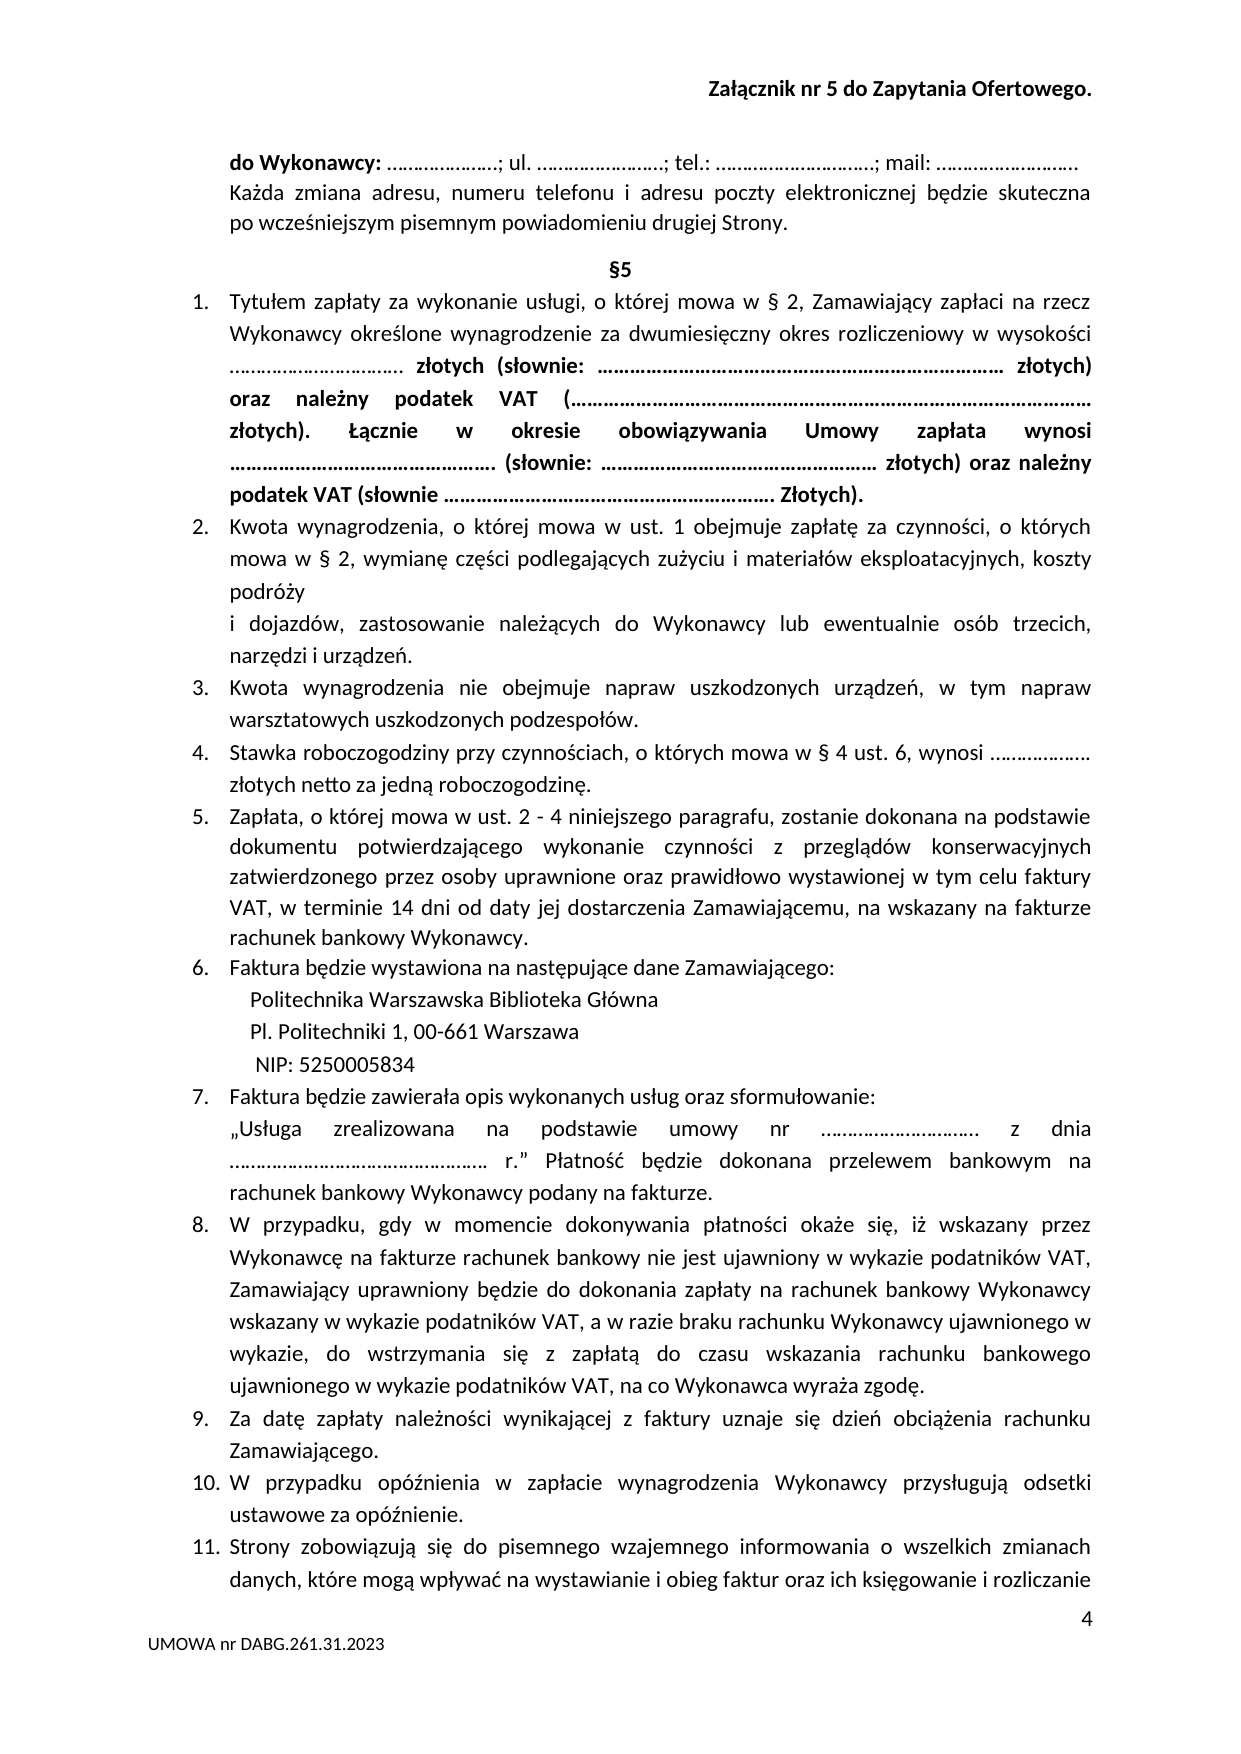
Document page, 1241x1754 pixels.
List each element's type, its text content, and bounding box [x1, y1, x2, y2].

list Każda zmiana adresu, numeru telefonu i adresu poczty elektronicznej będzie skuteczna po wcześniejszym pisemnym powiadomieniu drugiej Strony. [229, 178, 1093, 236]
list do Wykonawcy: …………………; ul. ……………………; tel.: …………………………; mail: ……………………… [229, 148, 1093, 176]
list Stawka roboczogodziny przy czynnościach, o których mowa w § 4 ust. 6, wynosi ………………. złotych netto za jedną roboczogodzinę. [192, 738, 1093, 798]
list Za datę zapłaty należności wynikającej z faktury uznaje się dzień obciążenia rachunku Zamawiającego. [192, 1404, 1093, 1464]
list NIP: 5250005834 [229, 1050, 1093, 1078]
list Politechnika Warszawska Biblioteka Główna [229, 985, 1093, 1013]
list i dojazdów, zastosowanie należących do Wykonawcy lub ewentualnie osób trzecich, narzędzi i urządzeń. [229, 609, 1093, 669]
list Kwota wynagrodzenia, o której mowa w ust. 1 obejmuje zapłatę za czynności, o których mowa w § 2, wymianę części podlegających zużyciu i materiałów eksploatacyjnych, koszty podróży [192, 512, 1093, 605]
list Kwota wynagrodzenia nie obejmuje napraw uszkodzonych urządzeń, w tym napraw warsztatowych uszkodzonych podzespołów. [192, 673, 1093, 733]
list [192, 1532, 1093, 1593]
list Zapłata, o której mowa w ust. 2 - 4 niniejszego paragrafu, zostanie dokonana na podstawie dokumentu potwierdzającego wykonanie czynności z przeglądów konserwacyjnych zatwierdzonego przez osoby uprawnione oraz prawidłowo wystawionej w tym celu faktury VAT, w terminie 14 dni od daty jej dostarczenia Zamawiającemu, na wskazany na fakturze rachunek bankowy Wykonawcy. [192, 802, 1093, 951]
list W przypadku, gdy w momencie dokonywania płatności okaże się, iż wskazany przez Wykonawcę na fakturze rachunek bankowy nie jest ujawniony w wykazie podatników VAT, Zamawiający uprawniony będzie do dokonania zapłaty na rachunek bankowy Wykonawcy wskazany w wykazie podatników VAT, a w razie braku rachunku Wykonawcy ujawnionego w wykazie, do wstrzymania się z zapłatą do czasu wskazania rachunku bankowego ujawnionego w wykazie podatników VAT, na co Wykonawca wyraża zgodę. [192, 1211, 1093, 1399]
list Pl. Politechniki 1, 00-661 Warszawa [229, 1017, 1093, 1046]
list W przypadku opóźnienia w zapłacie wynagrodzenia Wykonawcy przysługują odsetki ustawowe za opóźnienie. [192, 1468, 1093, 1528]
list Faktura będzie wystawiona na następujące dane Zamawiającego: [192, 953, 1093, 981]
list Faktura będzie zawierała opis wykonanych usług oraz sformułowanie: [192, 1082, 1093, 1110]
text §5 [148, 255, 1093, 283]
list „Usługa zrealizowana na podstawie umowy nr ………………………… z dnia …………………………………………. r.” Płatność będzie dokonana przelewem bankowym na rachunek bankowy Wykonawcy podany na fakturze. [229, 1114, 1093, 1206]
list Tytułem zapłaty za wykonanie usługi, o której mowa w § 2, Zamawiający zapłaci na rzecz Wykonawcy określone wynagrodzenie za dwumiesięczny okres rozliczeniowy w wysokości …………………………… złotych (słownie: ………………………………………………………………… złotych) oraz należny podatek VAT (…………………………………………………………………………………… złotych). Łącznie w okresie obowiązywania Umowy zapłata wynosi …………………………………………. (słownie: …………………………………………… złotych) oraz należny podatek VAT (słownie ……………………………………………………. Złotych). [192, 287, 1093, 508]
